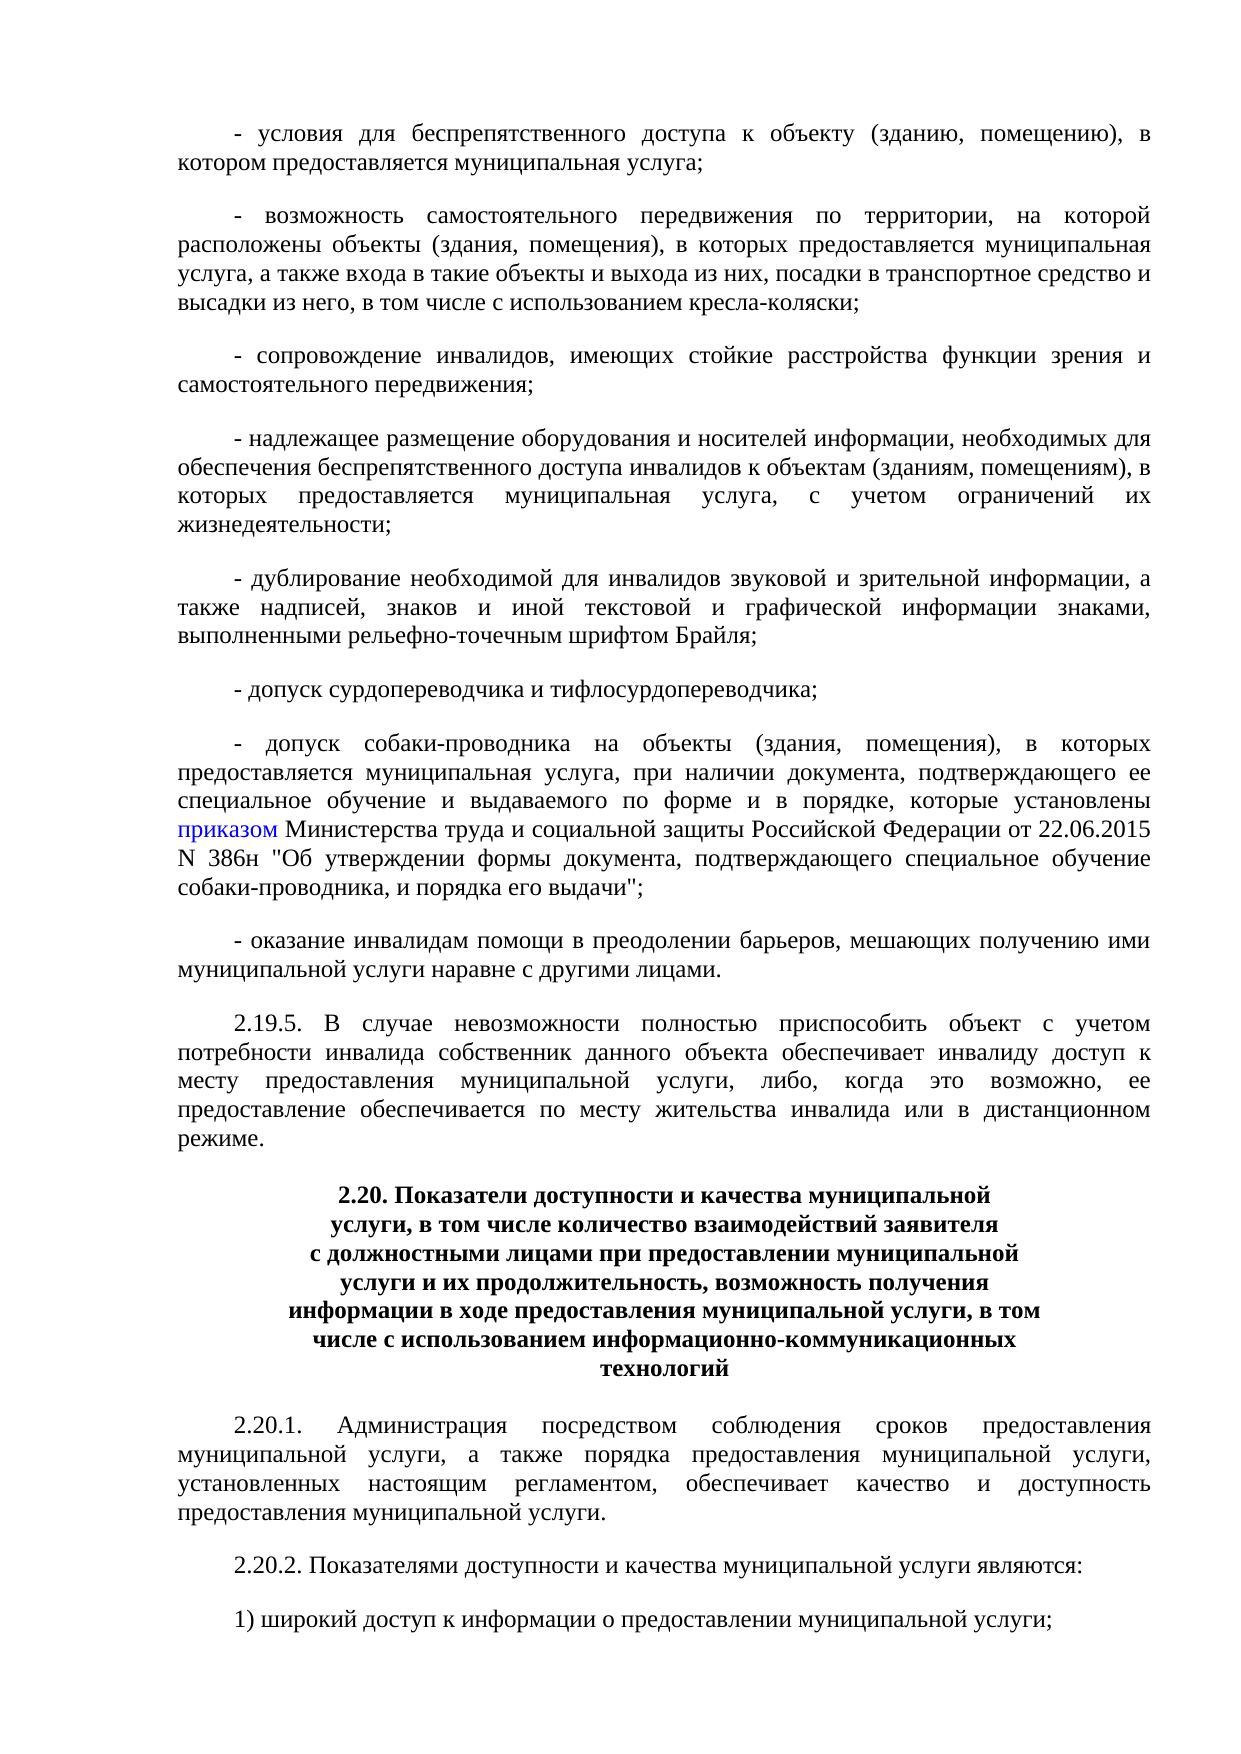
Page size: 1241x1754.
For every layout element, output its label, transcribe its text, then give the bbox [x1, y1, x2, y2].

title 2.20. Показатели доступности и качества муниципальной [177, 1181, 1152, 1209]
text - условия для беспрепятственного доступа к объекту (зданию, помещению), в котором предоставляется муниципальная услуга; [177, 118, 1152, 176]
title услуги и их продолжительность, возможность получения [177, 1267, 1152, 1296]
text 1) широкий доступ к информации о предоставлении муниципальной услуги; [177, 1604, 1152, 1633]
title числе с использованием информационно-коммуникационных [177, 1324, 1152, 1353]
text - допуск собаки-проводника на объекты (здания, помещения), в которых предоставляется муниципальная услуга, при наличии документа, подтверждающего ее специальное обучение и выдаваемого по форме и в порядке, которые установлены приказом Министерства труда и социальной защиты Российской Федерации от 22.06.2015 N 386н "Об утверждении формы документа, подтверждающего специальное обучение собаки-проводника, и порядка его выдачи"; [177, 728, 1152, 901]
title с должностными лицами при предоставлении муниципальной [177, 1238, 1152, 1267]
title информации в ходе предоставления муниципальной услуги, в том [177, 1296, 1152, 1324]
title технологий [177, 1353, 1152, 1382]
title услуги, в том числе количество взаимодействий заявителя [177, 1209, 1152, 1238]
text - возможность самостоятельного передвижения по территории, на которой расположены объекты (здания, помещения), в которых предоставляется муниципальная услуга, а также входа в такие объекты и выхода из них, посадки в транспортное средство и высадки из него, в том числе с использованием кресла-коляски; [177, 201, 1152, 316]
text - оказание инвалидам помощи в преодолении барьеров, мешающих получению ими муниципальной услуги наравне с другими лицами. [177, 926, 1152, 983]
text 2.19.5. В случае невозможности полностью приспособить объект с учетом потребности инвалида собственник данного объекта обеспечивает инвалиду доступ к месту предоставления муниципальной услуги, либо, когда это возможно, ее предоставление обеспечивается по месту жительства инвалида или в дистанционном режиме. [177, 1008, 1152, 1152]
text - надлежащее размещение оборудования и носителей информации, необходимых для обеспечения беспрепятственного доступа инвалидов к объектам (зданиям, помещениям), в которых предоставляется муниципальная услуга, с учетом ограничений их жизнедеятельности; [177, 423, 1152, 538]
text - допуск сурдопереводчика и тифлосурдопереводчика; [177, 674, 1152, 703]
text 2.20.2. Показателями доступности и качества муниципальной услуги являются: [177, 1551, 1152, 1579]
text - сопровождение инвалидов, имеющих стойкие расстройства функции зрения и самостоятельного передвижения; [177, 341, 1152, 398]
text 2.20.1. Администрация посредством соблюдения сроков предоставления муниципальной услуги, а также порядка предоставления муниципальной услуги, установленных настоящим регламентом, обеспечивает качество и доступность предоставления муниципальной услуги. [177, 1411, 1152, 1526]
text - дублирование необходимой для инвалидов звуковой и зрительной информации, а также надписей, знаков и иной текстовой и графической информации знаками, выполненными рельефно-точечным шрифтом Брайля; [177, 563, 1152, 649]
